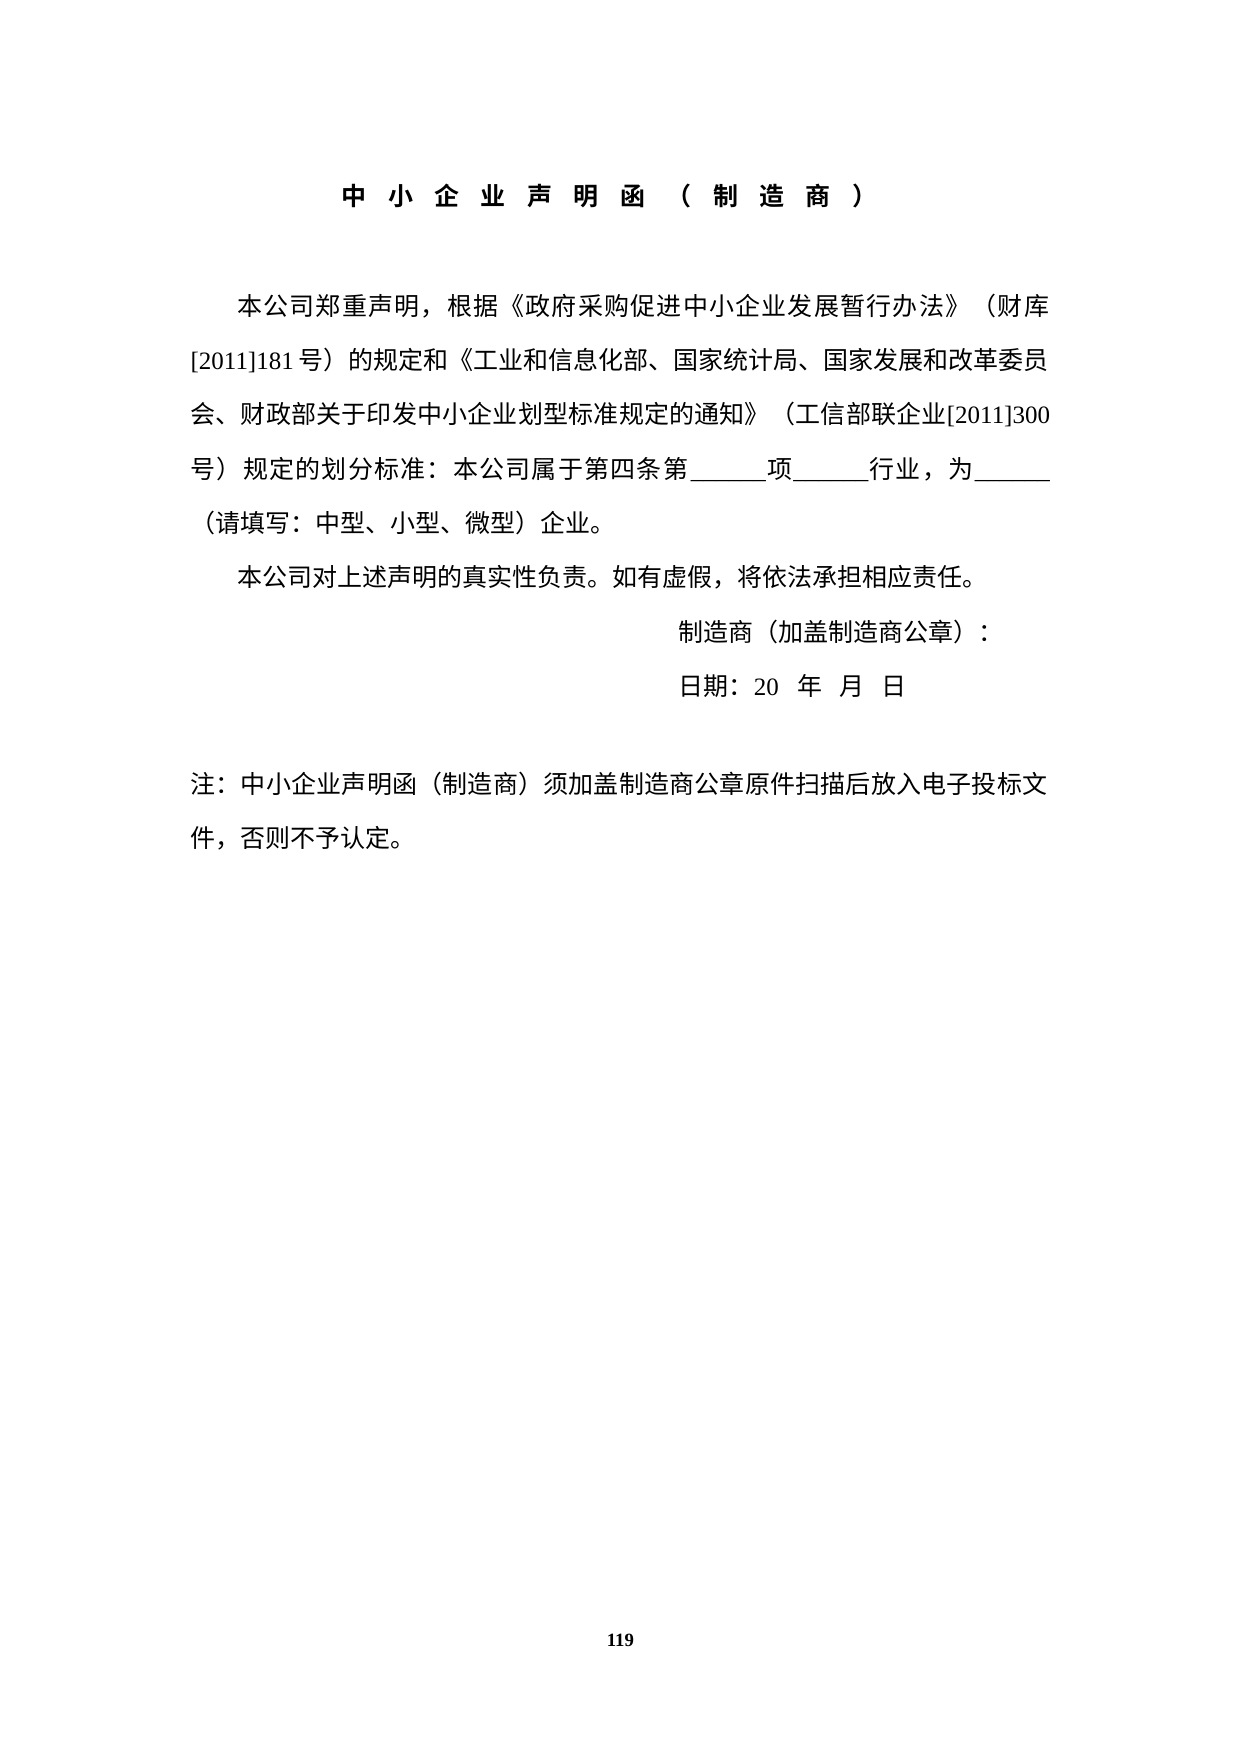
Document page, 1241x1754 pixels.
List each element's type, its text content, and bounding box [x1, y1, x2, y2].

text 日期：20 年 月 日 [190, 667, 1050, 703]
text 制造商（加盖制造商公章）： [190, 612, 1050, 648]
text 本公司对上述声明的真实性负责。如有虚假，将依法承担相应责任。 [190, 558, 1050, 594]
text 本公司郑重声明，根据《政府采购促进中小企业发展暂行办法》（财库[2011]181号）的规定和《工业和信息化部、国家统计局、国家发展和改革委员会、财政部关于印发中小企业划型标准规定的通知》（工信部联企业[2011]300号）规定的划分标准：本公司属于第四条第______项______行业，为______（请填写：中型、小型、微型）企业。 [190, 286, 1050, 540]
text 中小企业声明函（制造商） [190, 164, 1050, 224]
text 注：中小企业声明函（制造商）须加盖制造商公章原件扫描后放入电子投标文件，否则不予认定。 [190, 764, 1050, 855]
